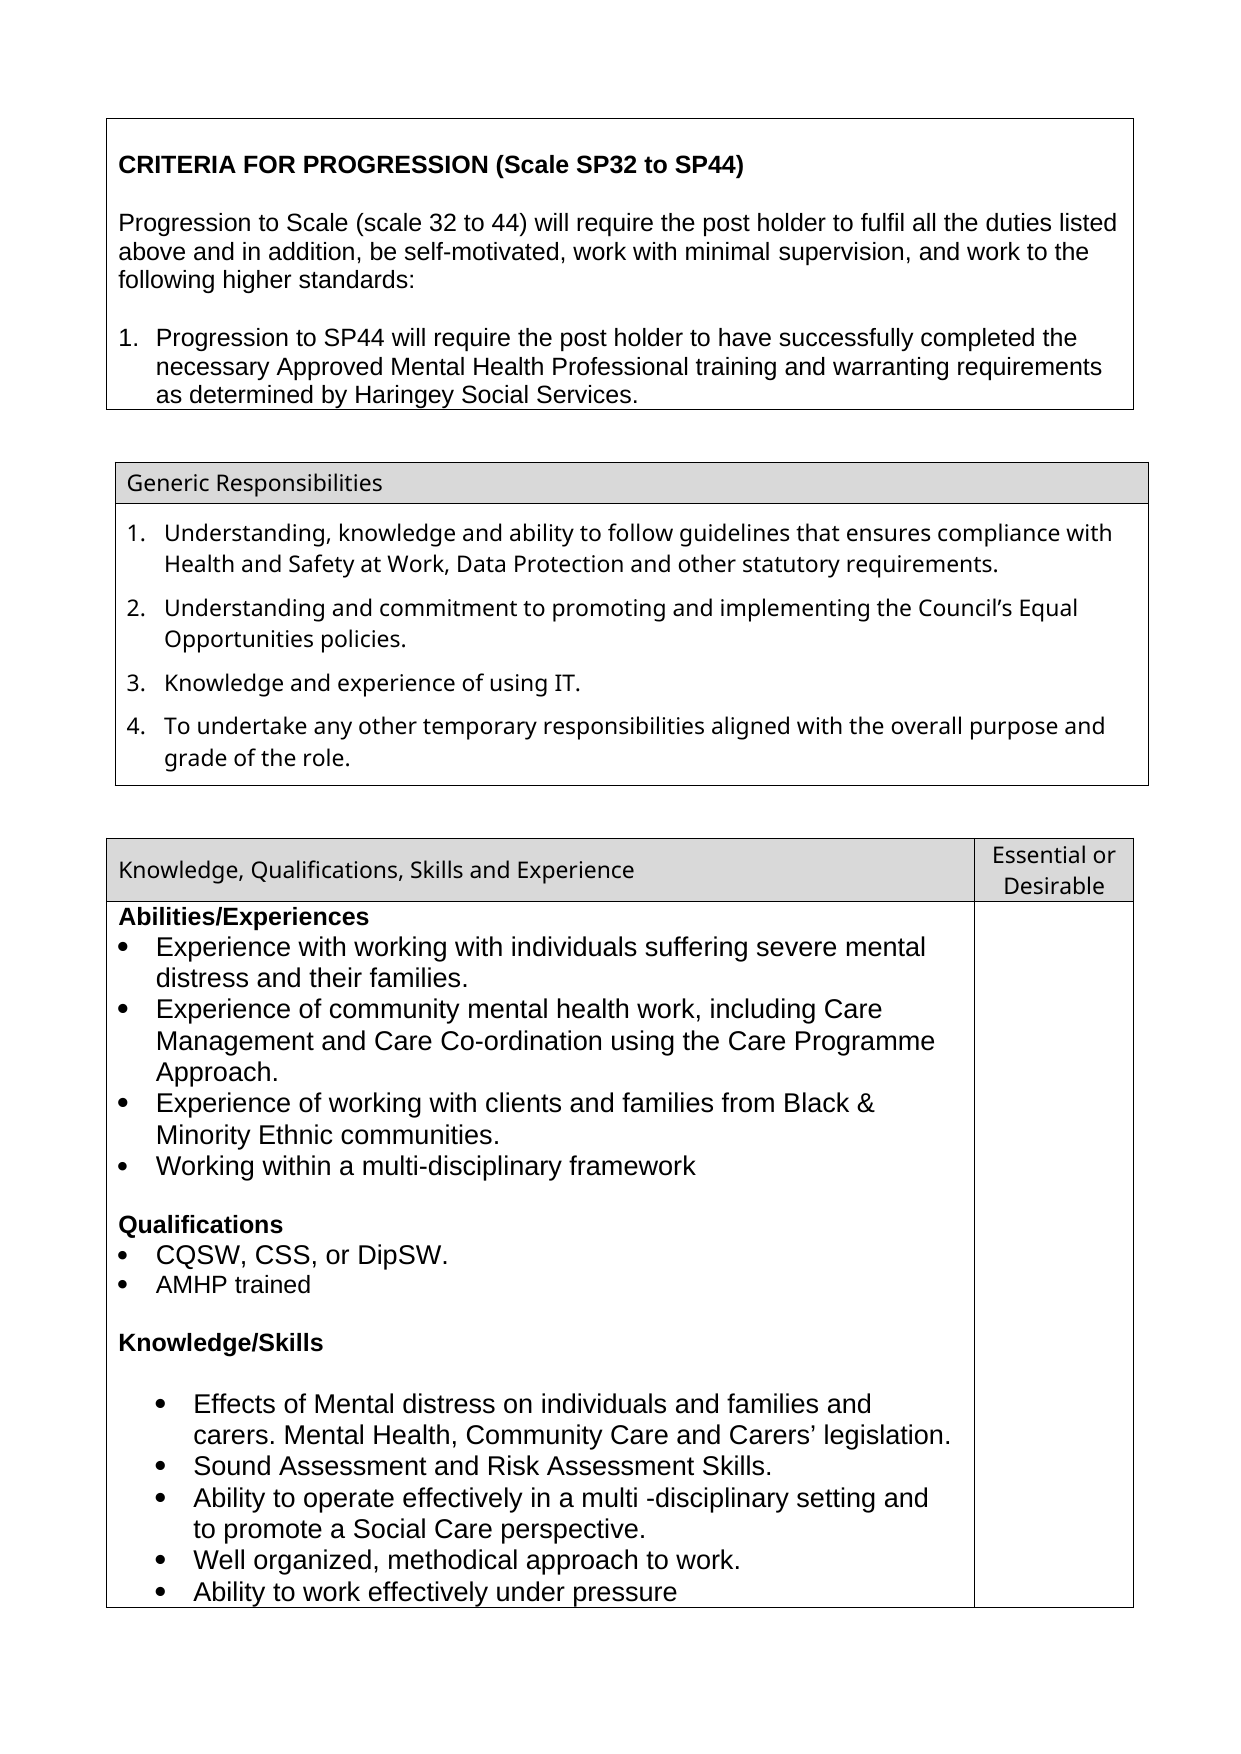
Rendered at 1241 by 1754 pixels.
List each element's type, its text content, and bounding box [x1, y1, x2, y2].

table_cell [975, 902, 1133, 1607]
table_header Generic Responsibilities [116, 463, 1148, 503]
table_header Knowledge, Qualifications, Skills and Experience [107, 839, 974, 901]
table_header Essential or Desirable [975, 839, 1133, 901]
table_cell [107, 902, 974, 1607]
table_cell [107, 119, 1133, 409]
table_cell Understanding, knowledge and ability to follow guidelines that ensures compliance with Health and Safety at Work, Data Protection and other statutory requirements. Understanding and commitment to promoting and implementing the Council’s Equal Opportunities policies. Knowledge and experience of using IT. To undertake any other temporary responsibilities aligned with the overall purpose and grade of the role. [116, 504, 1148, 785]
